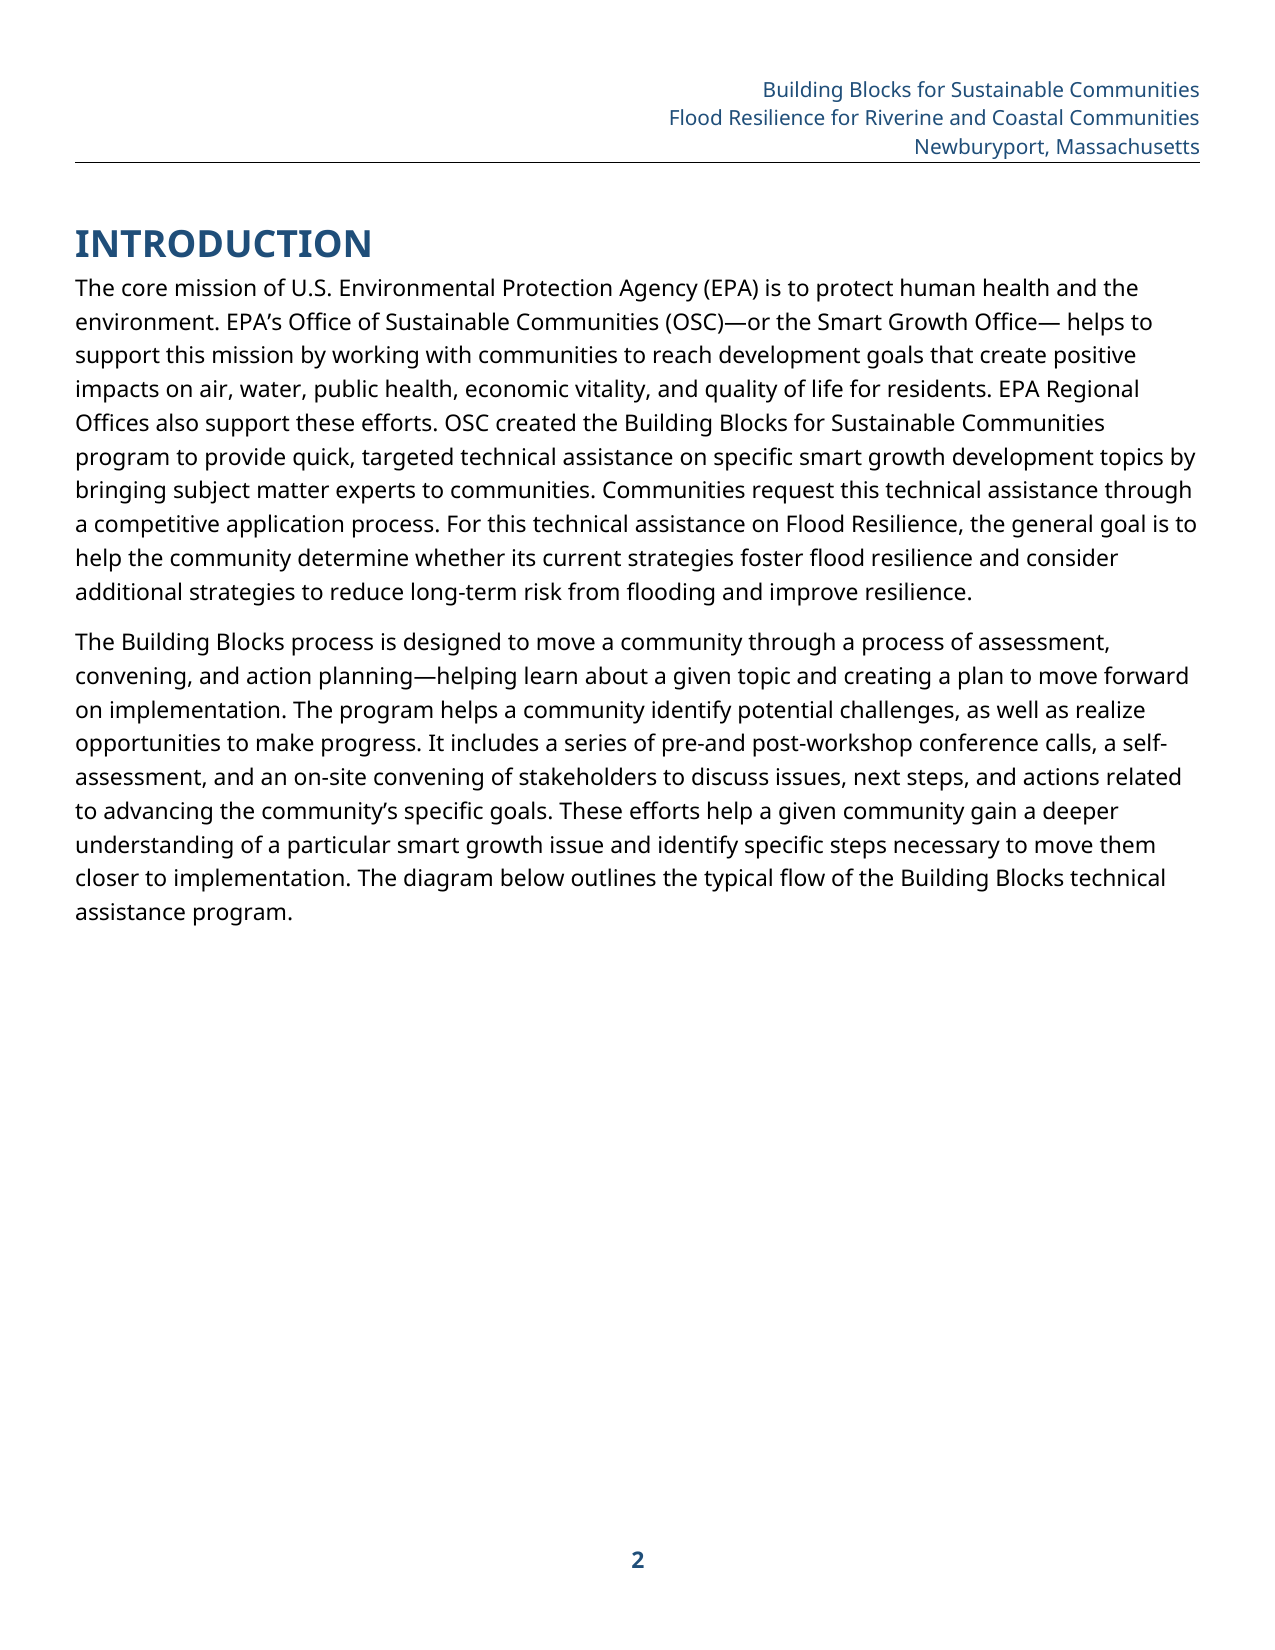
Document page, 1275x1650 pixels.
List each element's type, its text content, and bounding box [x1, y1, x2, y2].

text The core mission of U.S. Environmental Protection Agency (EPA) is to protect human health and the environment. EPA’s Office of Sustainable Communities (OSC)—or the Smart Growth Office— helps to support this mission by working with communities to reach development goals that create positive impacts on air, water, public health, economic vitality, and quality of life for residents. EPA Regional Offices also support these efforts. OSC created the Building Blocks for Sustainable Communities program to provide quick, targeted technical assistance on specific smart growth development topics by bringing subject matter experts to communities. Communities request this technical assistance through a competitive application process. For this technical assistance on Flood Resilience, the general goal is to help the community determine whether its current strategies foster flood resilience and consider additional strategies to reduce long-term risk from flooding and improve resilience. [75, 272, 1200, 607]
text The Building Blocks process is designed to move a community through a process of assessment, convening, and action planning—helping learn about a given topic and creating a plan to move forward on implementation. The program helps a community identify potential challenges, as well as realize opportunities to make progress. It includes a series of pre-and post-workshop conference calls, a self-assessment, and an on-site convening of stakeholders to discuss issues, next steps, and actions related to advancing the community’s specific goals. These efforts help a given community gain a deeper understanding of a particular smart growth issue and identify specific steps necessary to move them closer to implementation. The diagram below outlines the typical flow of the Building Blocks technical assistance program. [75, 626, 1200, 927]
subtitle INTRODUCTION [75, 217, 1200, 268]
